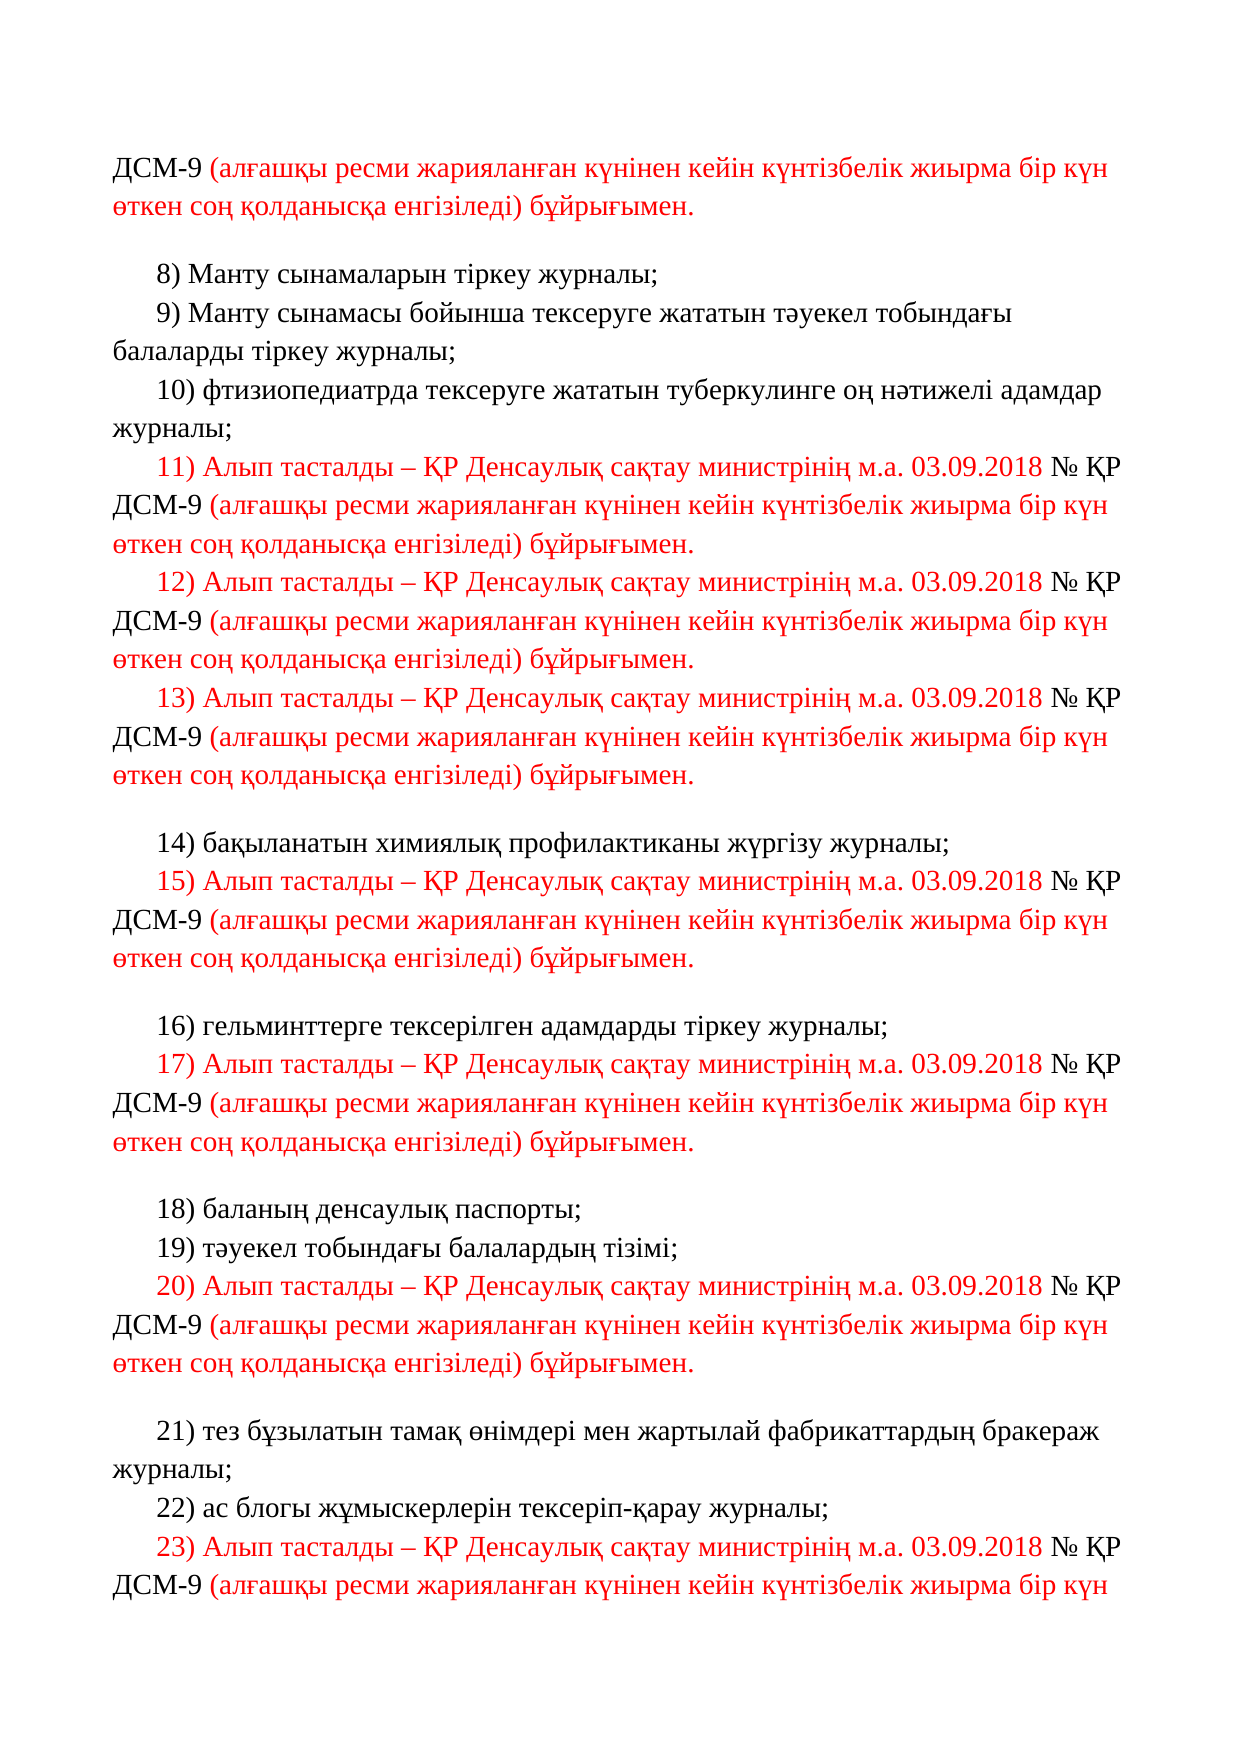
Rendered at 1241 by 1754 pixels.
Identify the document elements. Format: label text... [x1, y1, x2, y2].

text 17) Алып тасталды – ҚР Денсаулық сақтау министрінің м.а. 03.09.2018 № ҚР ДСМ-9 (алғашқы ресми жарияланған күнінен кейін күнтізбелік жиырма бір күн өткен соң қолданысқа енгізіледі) бұйрығымен. [112, 1047, 1128, 1187]
text 19) тәуекел тобындағы балалардың тізімі; [112, 1230, 1128, 1263]
text 14) бақыланатын химиялық профилактиканы жүргізу журналы; [112, 825, 1128, 858]
text 18) баланың денсаулық паспорты; [112, 1191, 1128, 1225]
text 8) Манту сынамаларын тіркеу журналы; [112, 256, 1128, 290]
text 9) Манту сынамасы бойынша тексеруге жататын тәуекел тобындағы балаларды тіркеу журналы; [112, 295, 1128, 367]
text 11) Алып тасталды – ҚР Денсаулық сақтау министрінің м.а. 03.09.2018 № ҚР ДСМ-9 (алғашқы ресми жарияланған күнінен кейін күнтізбелік жиырма бір күн өткен соң қолданысқа енгізіледі) бұйрығымен. 12) Алып тасталды – ҚР Денсаулық сақтау министрінің м.а. 03.09.2018 № ҚР ДСМ-9 (алғашқы ресми жарияланған күнінен кейін күнтізбелік жиырма бір күн өткен соң қолданысқа енгізіледі) бұйрығымен. 13) Алып тасталды – ҚР Денсаулық сақтау министрінің м.а. 03.09.2018 № ҚР ДСМ-9 (алғашқы ресми жарияланған күнінен кейін күнтізбелік жиырма бір күн өткен соң қолданысқа енгізіледі) бұйрығымен. [112, 449, 1128, 821]
text 22) ас блогы жұмыскерлерін тексеріп-қарау журналы; [112, 1490, 1128, 1524]
text 20) Алып тасталды – ҚР Денсаулық сақтау министрінің м.а. 03.09.2018 № ҚР ДСМ-9 (алғашқы ресми жарияланған күнінен кейін күнтізбелік жиырма бір күн өткен соң қолданысқа енгізіледі) бұйрығымен. [112, 1268, 1128, 1409]
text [112, 1529, 1128, 1601]
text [112, 150, 1128, 252]
text 16) гельминттерге тексерілген адамдарды тіркеу журналы; [112, 1008, 1128, 1042]
text 10) фтизиопедиатрда тексеруге жататын туберкулинге оң нәтижелі адамдар журналы; [112, 372, 1128, 444]
text 21) тез бұзылатын тамақ өнімдері мен жартылай фабрикаттардың бракераж журналы; [112, 1413, 1128, 1485]
text 15) Алып тасталды – ҚР Денсаулық сақтау министрінің м.а. 03.09.2018 № ҚР ДСМ-9 (алғашқы ресми жарияланған күнінен кейін күнтізбелік жиырма бір күн өткен соң қолданысқа енгізіледі) бұйрығымен. [112, 863, 1128, 1004]
